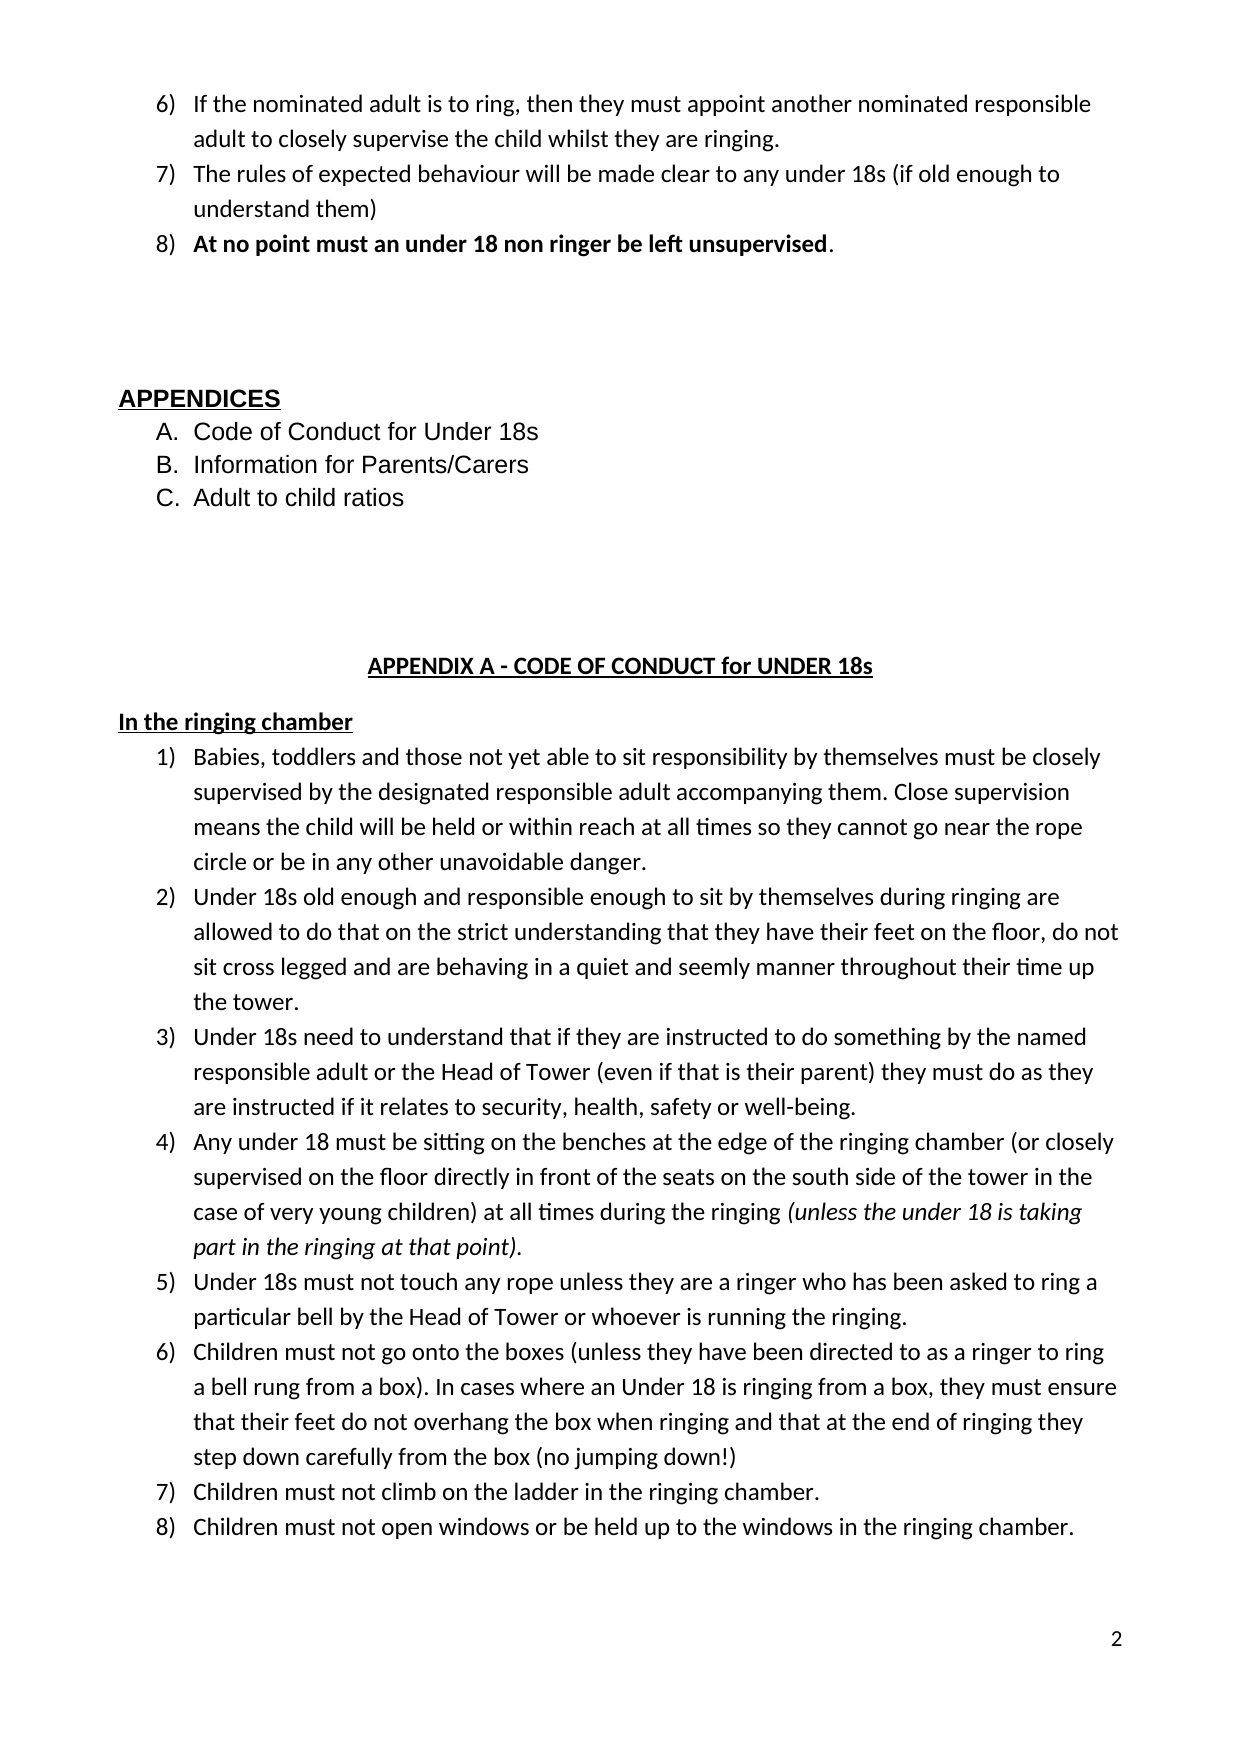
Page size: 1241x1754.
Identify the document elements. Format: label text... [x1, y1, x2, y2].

list Adult to child ratios [156, 483, 1122, 512]
list If the nominated adult is to ring, then they must appoint another nominated responsible adult to closely supervise the child whilst they are ringing. [156, 89, 1122, 154]
list Children must not climb on the ladder in the ringing chamber. [156, 1476, 1122, 1506]
list Babies, toddlers and those not yet able to sit responsibility by themselves must be closely supervised by the designated responsible adult accompanying them. Close supervision means the child will be held or within reach at all times so they cannot go near the rope circle or be in any other unavoidable danger. [156, 741, 1122, 876]
list Information for Parents/Carers [156, 450, 1122, 479]
text APPENDIX A - CODE OF CONDUCT for UNDER 18s [118, 650, 1122, 680]
list Code of Conduct for Under 18s [156, 417, 1122, 446]
text In the ringing chamber [118, 706, 1122, 736]
text APPENDICES [118, 384, 1122, 413]
list Children must not go onto the boxes (unless they have been directed to as a ringer to ring a bell rung from a box). In cases where an Under 18 is ringing from a box, they must ensure that their feet do not overhang the box when ringing and that at the end of ringing they step down carefully from the box (no jumping down!) [156, 1336, 1122, 1471]
list Under 18s must not touch any rope unless they are a ringer who has been asked to ring a particular bell by the Head of Tower or whoever is running the ringing. [156, 1266, 1122, 1331]
list Under 18s old enough and responsible enough to sit by themselves during ringing are allowed to do that on the strict understanding that they have their feet on the floor, do not sit cross legged and are behaving in a quiet and seemly manner throughout their time up the tower. [156, 881, 1122, 1016]
list At no point must an under 18 non ringer be left unsupervised. [156, 229, 1122, 259]
list Under 18s need to understand that if they are instructed to do something by the named responsible adult or the Head of Tower (even if that is their parent) they must do as they are instructed if it relates to security, health, safety or well-being. [156, 1021, 1122, 1121]
list Children must not open windows or be held up to the windows in the ringing chamber. [156, 1511, 1122, 1541]
list The rules of expected behaviour will be made clear to any under 18s (if old enough to understand them) [156, 159, 1122, 224]
list Any under 18 must be sitting on the benches at the edge of the ringing chamber (or closely supervised on the floor directly in front of the seats on the south side of the tower in the case of very young children) at all times during the ringing (unless the under 18 is taking part in the ringing at that point). [156, 1126, 1122, 1261]
